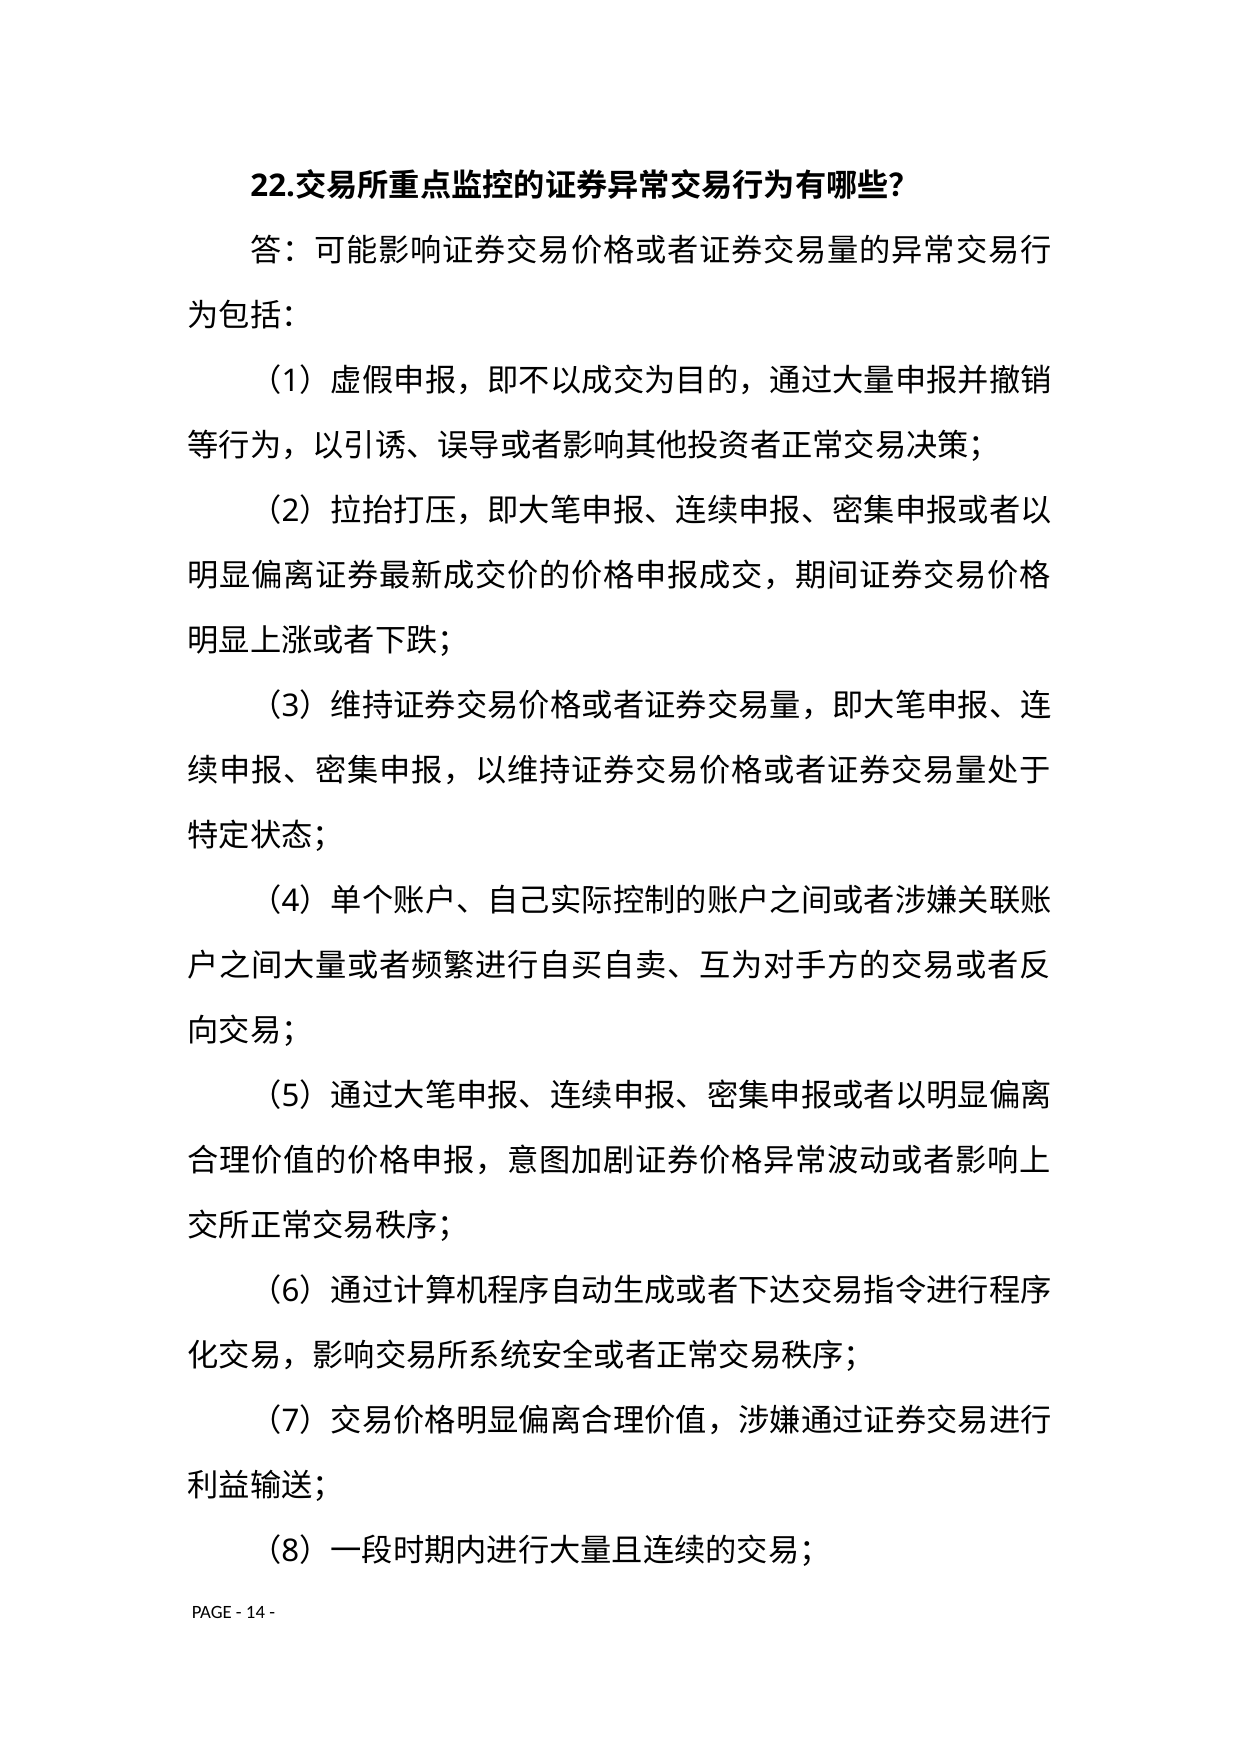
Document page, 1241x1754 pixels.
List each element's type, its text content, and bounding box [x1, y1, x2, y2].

text （7）交易价格明显偏离合理价值，涉嫌通过证券交易进行利益输送； [187, 1385, 1053, 1515]
text （5）通过大笔申报、连续申报、密集申报或者以明显偏离合理价值的价格申报，意图加剧证券价格异常波动或者影响上交所正常交易秩序； [187, 1060, 1053, 1255]
text （4）单个账户、自己实际控制的账户之间或者涉嫌关联账户之间大量或者频繁进行自买自卖、互为对手方的交易或者反向交易； [187, 865, 1053, 1060]
text （3）维持证券交易价格或者证券交易量，即大笔申报、连续申报、密集申报，以维持证券交易价格或者证券交易量处于特定状态； [187, 670, 1053, 865]
text （2）拉抬打压，即大笔申报、连续申报、密集申报或者以明显偏离证券最新成交价的价格申报成交，期间证券交易价格明显上涨或者下跌； [187, 475, 1053, 670]
text 22.交易所重点监控的证券异常交易行为有哪些？ [187, 150, 1053, 215]
text （6）通过计算机程序自动生成或者下达交易指令进行程序化交易，影响交易所系统安全或者正常交易秩序； [187, 1255, 1053, 1385]
text 答：可能影响证券交易价格或者证券交易量的异常交易行为包括： [187, 215, 1053, 345]
text （8）一段时期内进行大量且连续的交易； [187, 1515, 1053, 1580]
text （1）虚假申报，即不以成交为目的，通过大量申报并撤销等行为，以引诱、误导或者影响其他投资者正常交易决策； [187, 345, 1053, 475]
